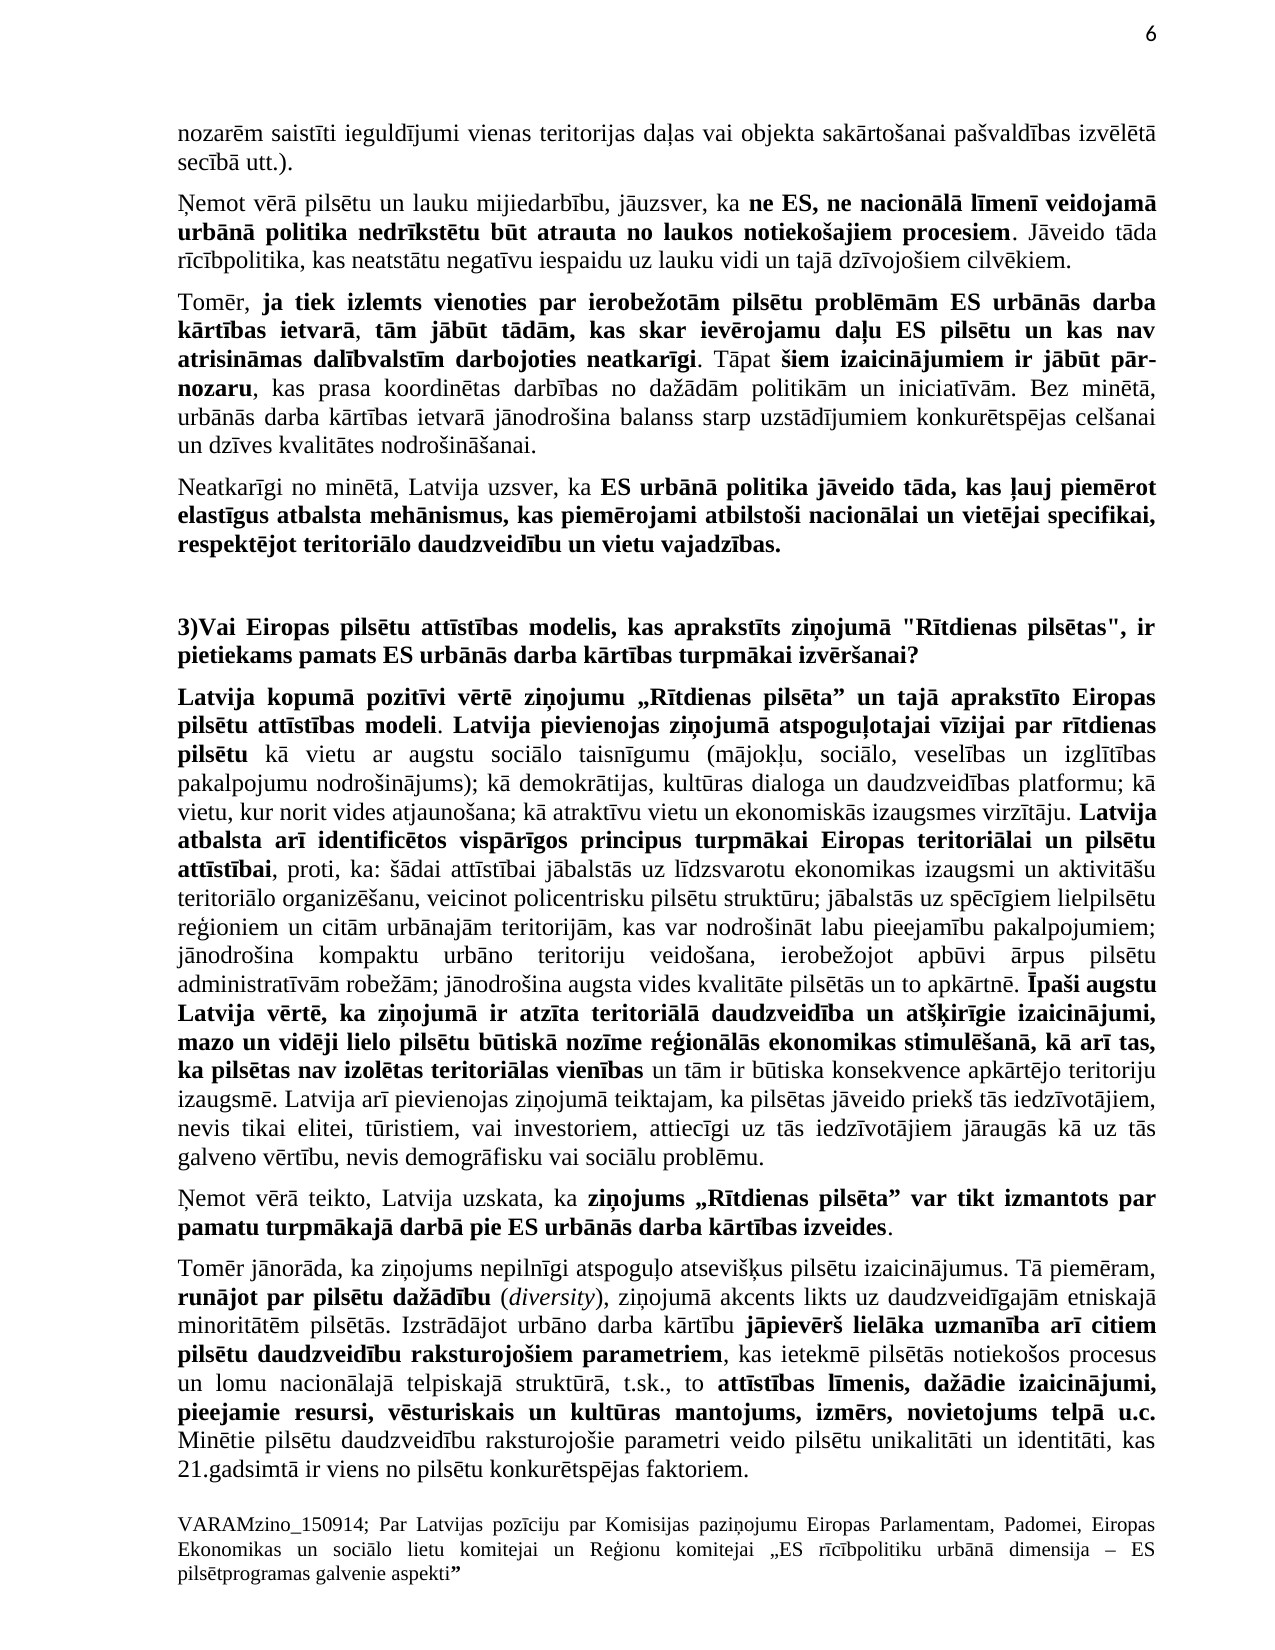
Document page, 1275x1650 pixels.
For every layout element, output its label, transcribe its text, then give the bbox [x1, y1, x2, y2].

text Ņemot vērā pilsētu un lauku mijiedarbību, jāuzsver, ka ne ES, ne nacionālā līmenī veidojamā urbānā politika nedrīkstētu būt atrauta no laukos notiekošajiem procesiem. Jāveido tāda rīcībpolitika, kas neatstātu negatīvu iespaidu uz lauku vidi un tajā dzīvojošiem cilvēkiem. [177, 188, 1157, 274]
text 3)Vai Eiropas pilsētu attīstības modelis, kas aprakstīts ziņojumā "Rītdienas pilsētas", ir pietiekams pamats ES urbānās darba kārtības turpmākai izvēršanai? [177, 612, 1157, 669]
text Tomēr jānorāda, ka ziņojums nepilnīgi atspoguļo atsevišķus pilsētu izaicinājumus. Tā piemēram, runājot par pilsētu dažādību (diversity), ziņojumā akcents likts uz daudzveidīgajām etniskajā minoritātēm pilsētās. Izstrādājot urbāno darba kārtību jāpievērš lielāka uzmanība arī citiem pilsētu daudzveidību raksturojošiem parametriem, kas ietekmē pilsētās notiekošos procesus un lomu nacionālajā telpiskajā struktūrā, t.sk., to attīstības līmenis, dažādie izaicinājumi, pieejamie resursi, vēsturiskais un kultūras mantojums, izmērs, novietojums telpā u.c. Minētie pilsētu daudzveidību raksturojošie parametri veido pilsētu unikalitāti un identitāti, kas 21.gadsimtā ir viens no pilsētu konkurētspējas faktoriem. [177, 1253, 1157, 1483]
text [177, 118, 1157, 176]
text Ņemot vērā teikto, Latvija uzskata, ka ziņojums „Rītdienas pilsēta” var tikt izmantots par pamatu turpmākajā darbā pie ES urbānās darba kārtības izveides. [177, 1183, 1157, 1241]
text Latvija kopumā pozitīvi vērtē ziņojumu „Rītdienas pilsēta” un tajā aprakstīto Eiropas pilsētu attīstības modeli. Latvija pievienojas ziņojumā atspoguļotajai vīzijai par rītdienas pilsētu kā vietu ar augstu sociālo taisnīgumu (mājokļu, sociālo, veselības un izglītības pakalpojumu nodrošinājums); kā demokrātijas, kultūras dialoga un daudzveidības platformu; kā vietu, kur norit vides atjaunošana; kā atraktīvu vietu un ekonomiskās izaugsmes virzītāju. Latvija atbalsta arī identificētos vispārīgos principus turpmākai Eiropas teritoriālai un pilsētu attīstībai, proti, ka: šādai attīstībai jābalstās uz līdzsvarotu ekonomikas izaugsmi un aktivitāšu teritoriālo organizēšanu, veicinot policentrisku pilsētu struktūru; jābalstās uz spēcīgiem lielpilsētu reģioniem un citām urbānajām teritorijām, kas var nodrošināt labu pieejamību pakalpojumiem; jānodrošina kompaktu urbāno teritoriju veidošana, ierobežojot apbūvi ārpus pilsētu administratīvām robežām; jānodrošina augsta vides kvalitāte pilsētās un to apkārtnē. Īpaši augstu Latvija vērtē, ka ziņojumā ir atzīta teritoriālā daudzveidība un atšķirīgie izaicinājumi, mazo un vidēji lielo pilsētu būtiskā nozīme reģionālās ekonomikas stimulēšanā, kā arī tas, ka pilsētas nav izolētas teritoriālas vienības un tām ir būtiska konsekvence apkārtējo teritoriju izaugsmē. Latvija arī pievienojas ziņojumā teiktajam, ka pilsētas jāveido priekš tās iedzīvotājiem, nevis tikai elitei, tūristiem, vai investoriem, attiecīgi uz tās iedzīvotājiem jāraugās kā uz tās galveno vērtību, nevis demogrāfisku vai sociālu problēmu. [177, 682, 1157, 1171]
text Tomēr, ja tiek izlemts vienoties par ierobežotām pilsētu problēmām ES urbānās darba kārtības ietvarā, tām jābūt tādām, kas skar ievērojamu daļu ES pilsētu un kas nav atrisināmas dalībvalstīm darbojoties neatkarīgi. Tāpat šiem izaicinājumiem ir jābūt pār-nozaru, kas prasa koordinētas darbības no dažādām politikām un iniciatīvām. Bez minētā, urbānās darba kārtības ietvarā jānodrošina balanss starp uzstādījumiem konkurētspējas celšanai un dzīves kvalitātes nodrošināšanai. [177, 287, 1157, 459]
text Neatkarīgi no minētā, Latvija uzsver, ka ES urbānā politika jāveido tāda, kas ļauj piemērot elastīgus atbalsta mehānismus, kas piemērojami atbilstoši nacionālai un vietējai specifikai, respektējot teritoriālo daudzveidību un vietu vajadzības. [177, 472, 1157, 558]
